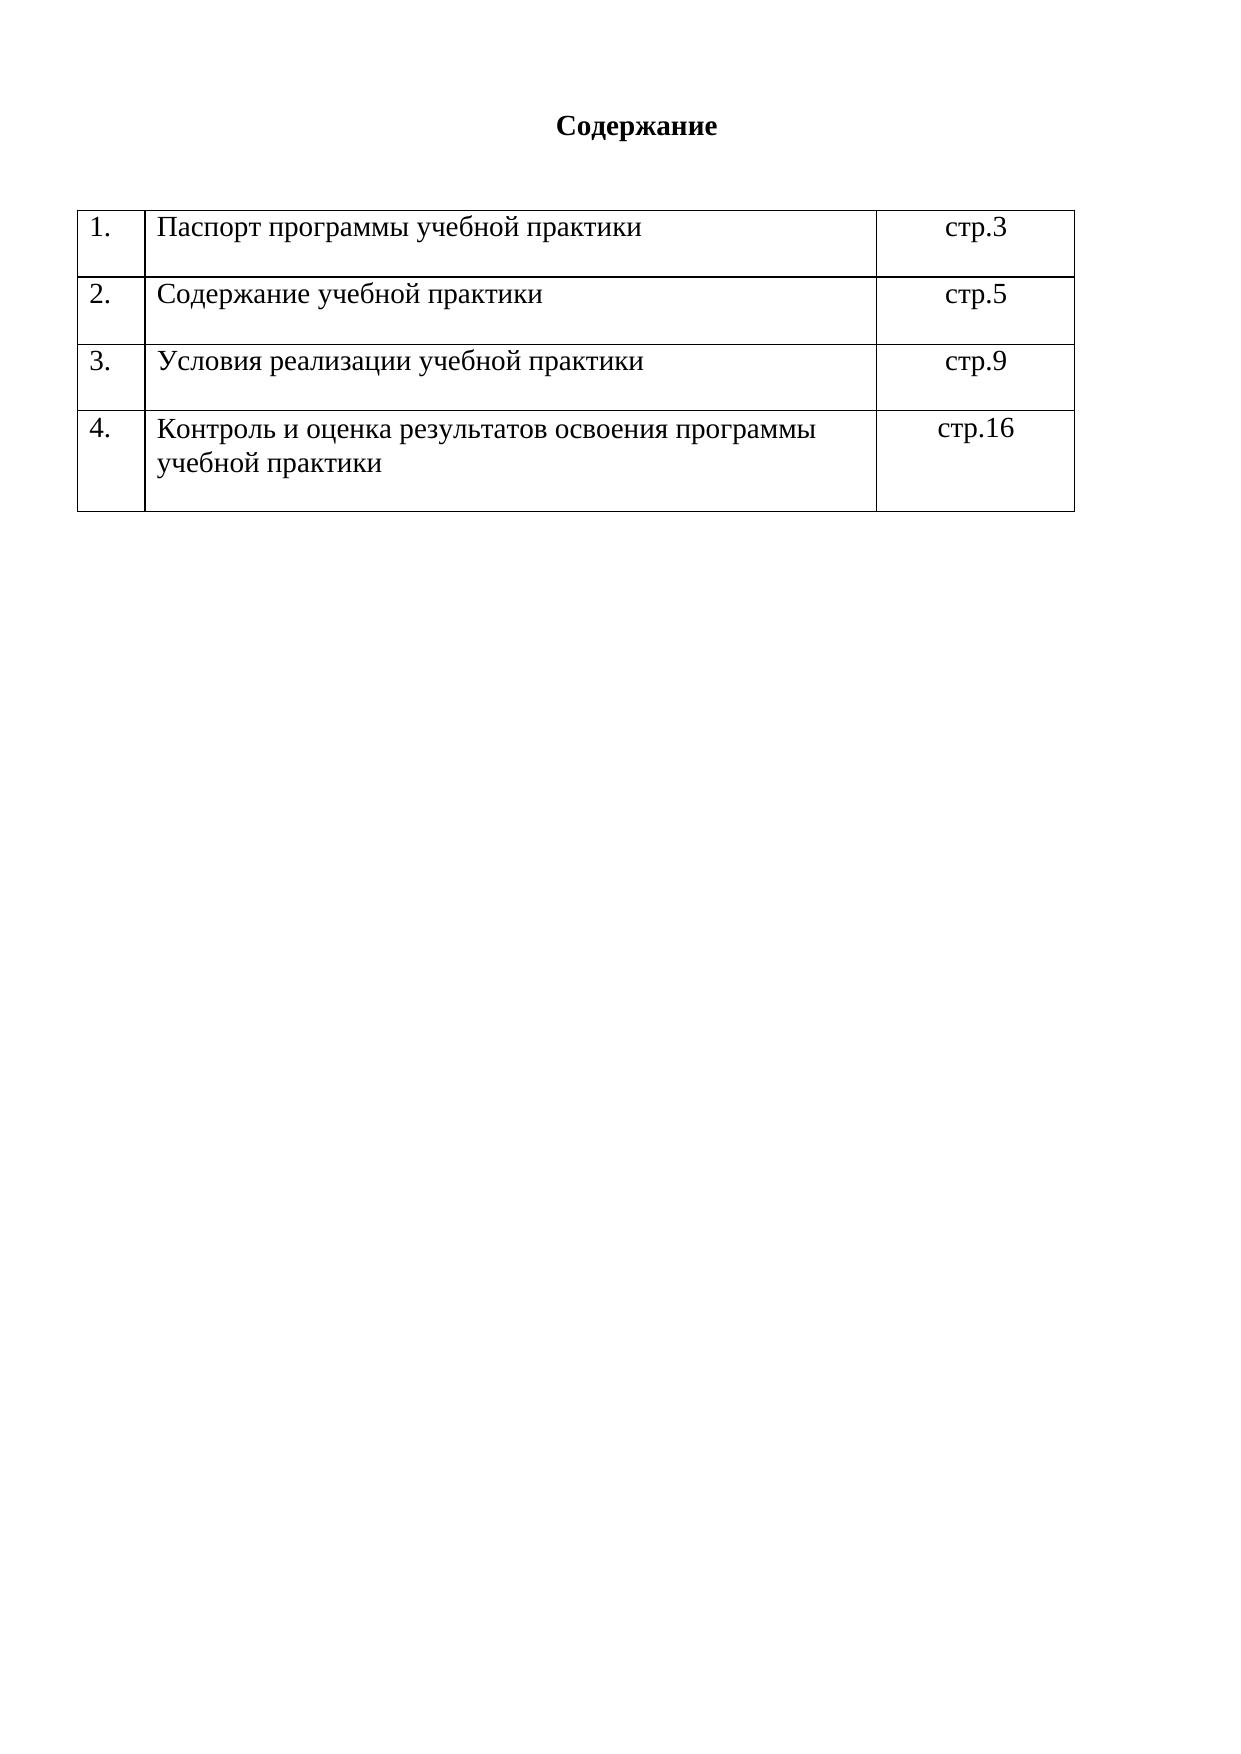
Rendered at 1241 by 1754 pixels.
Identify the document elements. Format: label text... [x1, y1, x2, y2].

table_header 1. [78, 211, 144, 276]
table_cell Условия реализации учебной практики [146, 345, 876, 410]
table_header стр.3 [877, 211, 1074, 276]
table_cell стр.16 [877, 411, 1074, 511]
table_cell Содержание учебной практики [146, 278, 876, 343]
table_header Паспорт программы учебной практики [146, 211, 876, 276]
table_cell Контроль и оценка результатов освоения программы учебной практики [146, 411, 876, 511]
table_cell 2. [78, 278, 144, 343]
table_cell стр.9 [877, 345, 1074, 410]
table_cell 3. [78, 345, 144, 410]
subtitle Содержание [361, 108, 912, 142]
table_cell 4. [78, 411, 144, 511]
table_cell стр.5 [877, 278, 1074, 343]
